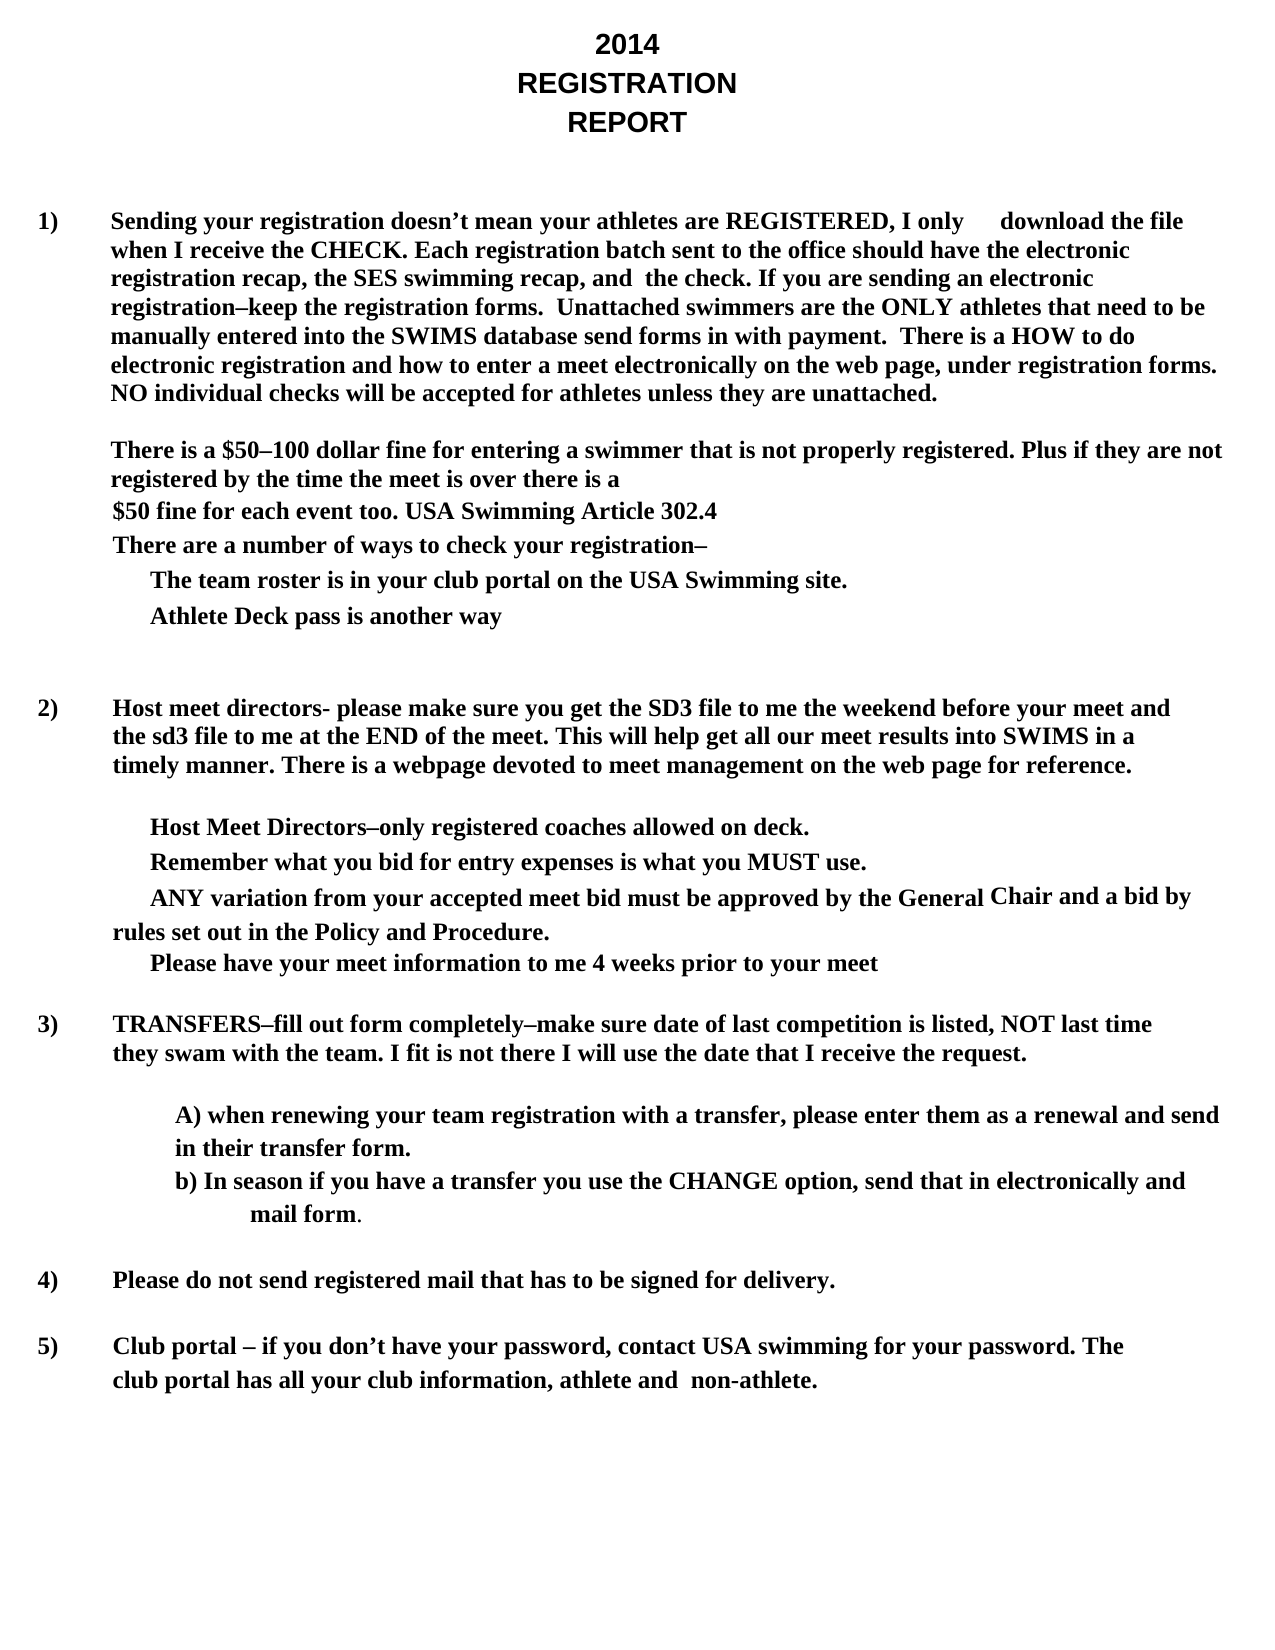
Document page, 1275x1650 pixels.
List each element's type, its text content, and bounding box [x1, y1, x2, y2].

text 5) Club portal – if you don’t have your password, contact USA swimming for your password. The club portal has all your club information, athlete and non-athlete. [37, 1328, 1126, 1395]
text REPORT [458, 105, 796, 139]
text REGISTRATION [458, 66, 796, 99]
text  Athlete Deck pass is another way [112, 595, 1227, 631]
text 1) Sending your registration doesn’t mean your athletes are REGISTERED, I only download the file when I receive the CHECK. Each registration batch sent to the office should have the electronic registration recap, the SES swimming recap, and the check. If you are sending an electronic registration–keep the registration forms. Unattached swimmers are the ONLY athletes that need to be manually entered into the SWIMS database send forms in with payment. There is a HOW to do electronic registration and how to enter a meet electronically on the web page, under registration forms. [37, 206, 1227, 378]
text 2) Host meet directors- please make sure you get the SD3 file to me the weekend before your meet and the sd3 file to me at the END of the meet. This will help get all our meet results into SWIMS in a timely manner. There is a webpage devoted to meet management on the web page for reference. [37, 693, 1188, 779]
text  Please have your meet information to me 4 weeks prior to your meet [112, 948, 1227, 976]
text 3) TRANSFERS–fill out form completely–make sure date of last competition is listed, NOT last time they swam with the team. I fit is not there I will use the date that I receive the request. [37, 1009, 1204, 1067]
text  ANY variation from your accepted meet bid must be approved by the General Chair and a bid by rules set out in the Policy and Procedure. [112, 876, 1227, 947]
text There is a $50–100 dollar fine for entering a swimmer that is not properly registered. Plus if they are not registered by the time the meet is over there is a [37, 435, 1227, 493]
text b) In season if you have a transfer you use the CHANGE option, send that in electronically and mail form. [25, 1166, 1225, 1228]
text There are a number of ways to check your registration– [112, 526, 1227, 559]
text $50 fine for each event too. USA Swimming Article 302.4 [112, 493, 1227, 526]
text NO individual checks will be accepted for athletes unless they are unattached. [37, 378, 1227, 407]
text A) when renewing your team registration with a transfer, please enter them as a renewal and send in their transfer form. [25, 1100, 1225, 1162]
text  The team roster is in your club portal on the USA Swimming site. [112, 559, 1227, 595]
text  Host Meet Directors–only registered coaches allowed on deck. [112, 812, 1227, 841]
text  Remember what you bid for entry expenses is what you MUST use. [112, 841, 1227, 876]
text 4) Please do not send registered mail that has to be signed for delivery. [37, 1266, 1227, 1294]
text 2014 [458, 27, 796, 60]
